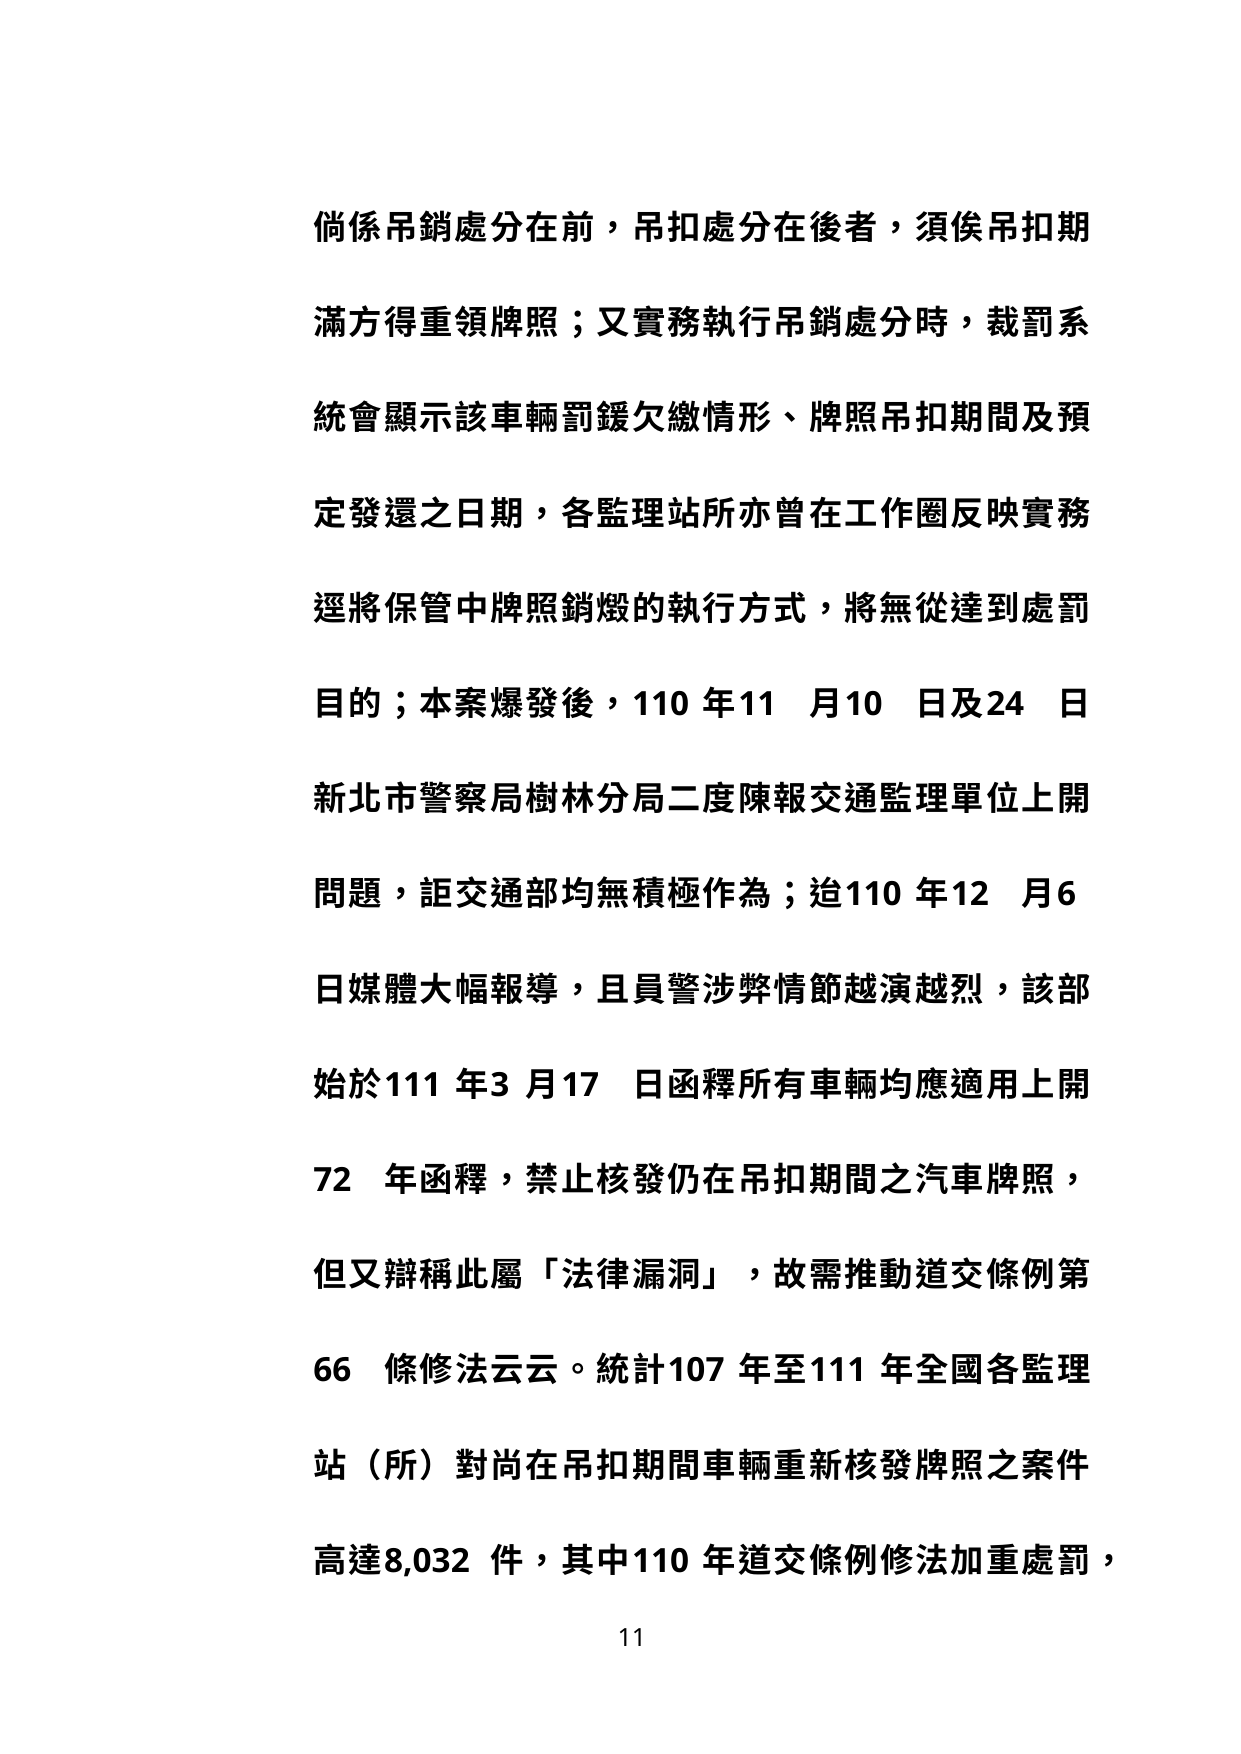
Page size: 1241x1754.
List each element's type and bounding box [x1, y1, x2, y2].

subtitle [207, 177, 1092, 1605]
